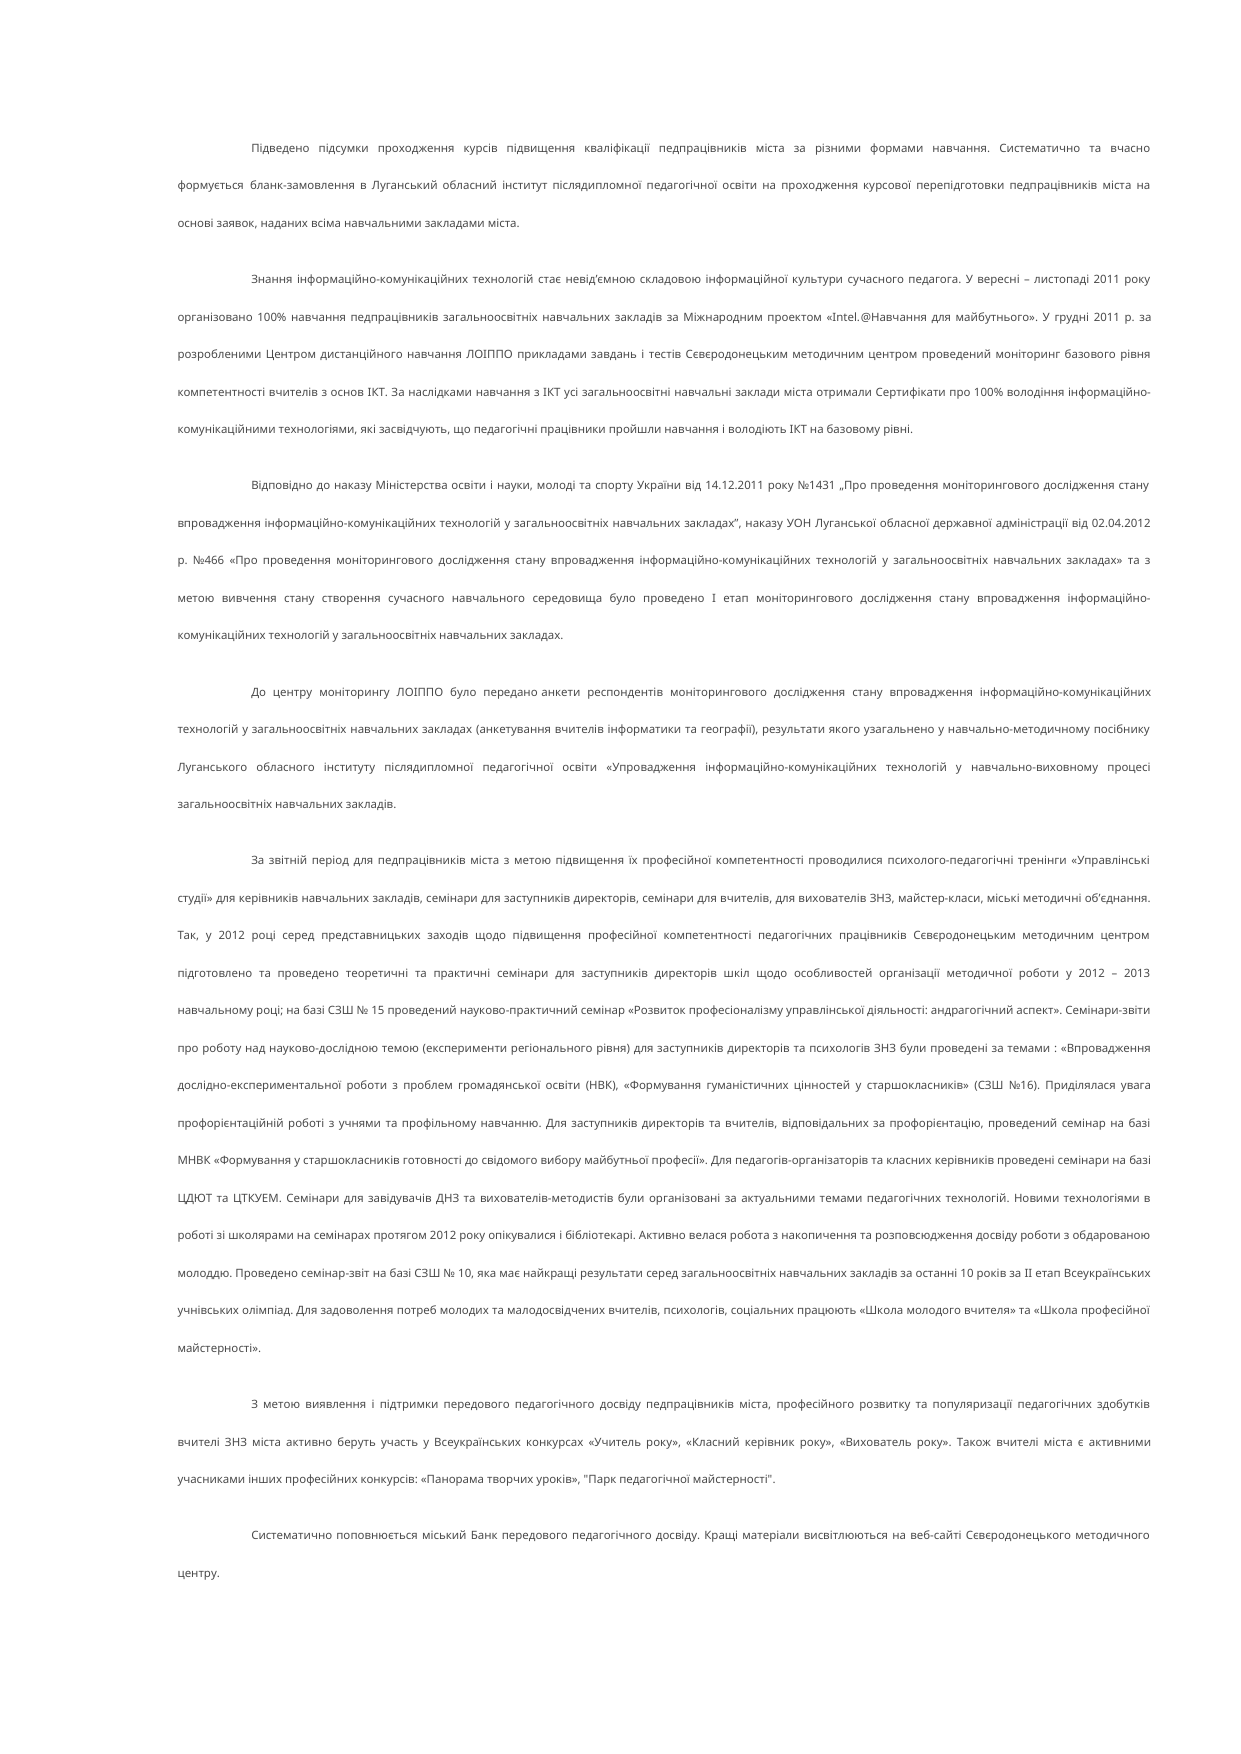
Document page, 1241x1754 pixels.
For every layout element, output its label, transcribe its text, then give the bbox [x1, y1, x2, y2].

text Знання інформаційно-комунікаційних технологій стає невід’ємною складовою інформаційної культури сучасного педагога. У вересні – листопаді 2011 року організовано 100% навчання педпрацівників загальноосвітніх навчальних закладів за Міжнародним проектом «Intel.@Навчання для майбутнього». У грудні 2011 р. за розробленими Центром дистанційного навчання ЛОІППО прикладами завдань і тестів Сєвєродонецьким методичним центром проведений моніторинг базового рівня компетентності вчителів з основ ІКТ. За наслідками навчання з ІКТ усі загальноосвітні навчальні заклади міста отримали Сертифікати про 100% володіння інформаційно-комунікаційними технологіями, які засвідчують, що педагогічні працівники пройшли навчання і володіють ІКТ на базовому рівні. [177, 249, 1152, 437]
text З метою виявлення і підтримки передового педагогічного досвіду педпрацівників міста, професійного розвитку та популяризації педагогічних здобутків вчителі ЗНЗ міста активно беруть участь у Всеукраїнських конкурсах «Учитель року», «Класний керівник року», «Вихователь року». Також вчителі міста є активними учасниками інших професійних конкурсів: «Панорама творчих уроків», "Парк педагогічної майстерності". [177, 1374, 1152, 1487]
text Підведено підсумки проходження курсів підвищення кваліфікації педпрацівників міста за різними формами навчання. Систематично та вчасно формується бланк-замовлення в Луганський обласний інститут післядипломної педагогічної освіти на проходження курсової перепідготовки педпрацівників міста на основі заявок, наданих всіма навчальними закладами міста. [177, 118, 1152, 231]
text Систематично поповнюється міський Банк передового педагогічного досвіду. Кращі матеріали висвітлюються на веб-сайті Сєвєродонецького методичного центру. [177, 1506, 1152, 1581]
text Відповідно до наказу Міністерства освіти і науки, молоді та спорту України від 14.12.2011 року №1431 „Про проведення моніторингового дослідження стану впровадження інформаційно-комунікаційних технологій у загальноосвітніх навчальних закладах”, наказу УОН Луганської обласної державної адміністрації від 02.04.2012 р. №466 «Про проведення моніторингового дослідження стану впровадження інформаційно-комунікаційних технологій у загальноосвітніх навчальних закладах» та з метою вивчення стану створення сучасного навчального середовища було проведено І етап моніторингового дослідження стану впровадження інформаційно-комунікаційних технологій у загальноосвітніх навчальних закладах. [177, 456, 1152, 643]
text За звітній період для педпрацівників міста з метою підвищення їх професійної компетентності проводилися психолого-педагогічні тренінги «Управлінські студії» для керівників навчальних закладів, семінари для заступників директорів, семінари для вчителів, для вихователів ЗНЗ, майстер-класи, міські методичні об’єднання. Так, у 2012 році серед представницьких заходів щодо підвищення професійної компетентності педагогічних працівників Сєвєродонецьким методичним центром підготовлено та проведено теоретичні та практичні семінари для заступників директорів шкіл щодо особливостей організації методичної роботи у 2012 – 2013 навчальному році; на базі СЗШ № 15 проведений науково-практичний семінар «Розвиток професіоналізму управлінської діяльності: андрагогічний аспект». Семінари-звіти про роботу над науково-дослідною темою (експерименти регіонального рівня) для заступників директорів та психологів ЗНЗ були проведені за темами : «Впровадження дослідно-експериментальної роботи з проблем громадянської освіти (НВК), «Формування гуманістичних цінностей у старшокласників» (СЗШ №16). Приділялася увага профорієнтаційній роботі з учнями та профільному навчанню. Для заступників директорів та вчителів, відповідальних за профорієнтацію, проведений семінар на базі МНВК «Формування у старшокласників готовності до свідомого вибору майбутньої професії». Для педагогів-організаторів та класних керівників проведені семінари на базі ЦДЮТ та ЦТКУЕМ. Семінари для завідувачів ДНЗ та вихователів-методистів були організовані за актуальними темами педагогічних технологій. Новими технологіями в роботі зі школярами на семінарах протягом 2012 року опікувалися і бібліотекарі. Активно велася робота з накопичення та розповсюдження досвіду роботи з обдарованою молоддю. Проведено семінар-звіт на базі СЗШ № 10, яка має найкращі результати серед загальноосвітніх навчальних закладів за останні 10 років за ІІ етап Всеукраїнських учнівських олімпіад. Для задоволення потреб молодих та малодосвідчених вчителів, психологів, соціальних працюють «Школа молодого вчителя» та «Школа професійної майстерності». [177, 831, 1152, 1356]
text До центру моніторингу ЛОІППО було передано анкети респондентів моніторингового дослідження стану впровадження інформаційно-комунікаційних технологій у загальноосвітніх навчальних закладах (анкетування вчителів інформатики та географії), результати якого узагальнено у навчально-методичному посібнику Луганського обласного інституту післядипломної педагогічної освіти «Упровадження інформаційно-комунікаційних технологій у навчально-виховному процесі загальноосвітніх навчальних закладів. [177, 662, 1152, 812]
